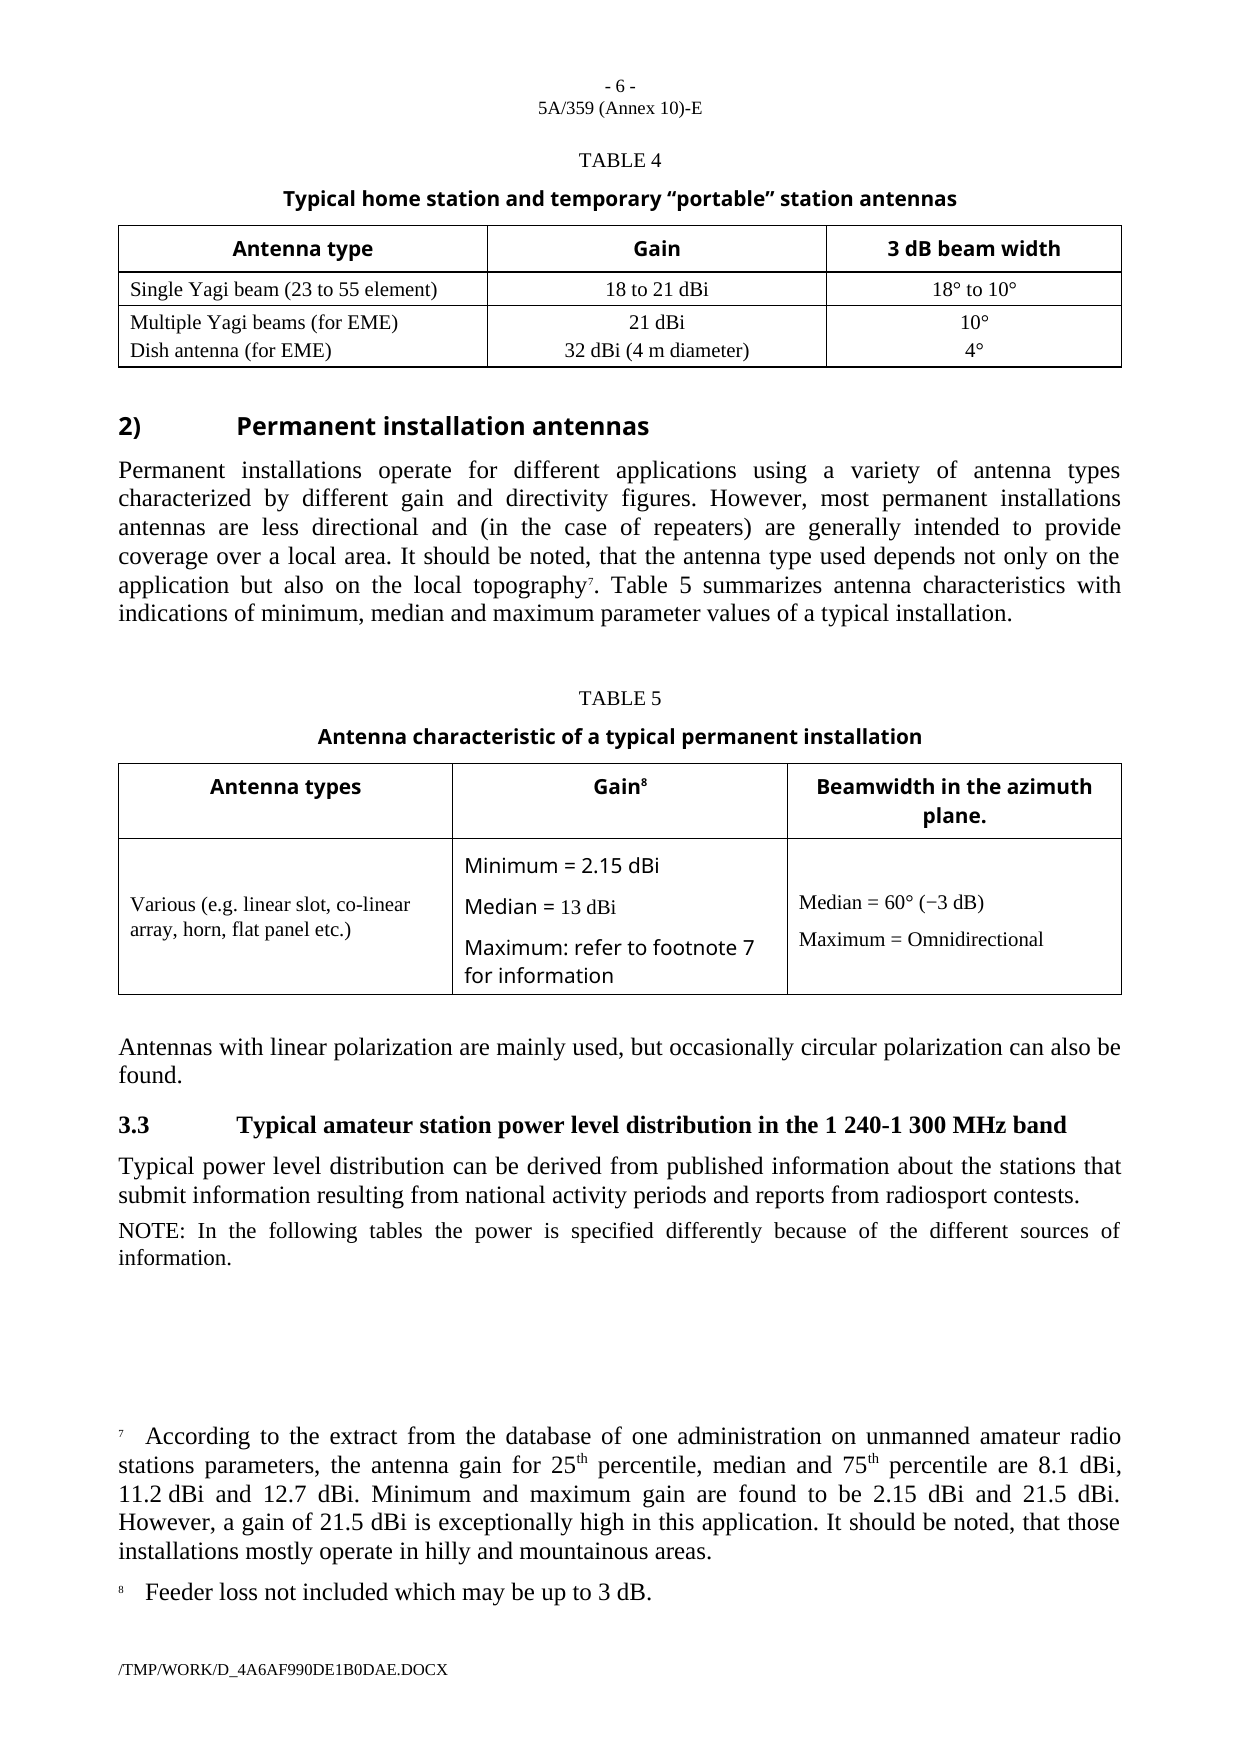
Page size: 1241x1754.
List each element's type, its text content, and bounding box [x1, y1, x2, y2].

table_header Gain [453, 764, 787, 838]
text Typical power level distribution can be derived from published information about the stations that submit information resulting from national activity periods and reports from radiosport contests. [118, 1151, 1122, 1209]
table_header 3 dB beam width [827, 226, 1121, 271]
table_cell Median = 60° (−3 dB) Maximum = Omnidirectional [788, 839, 1121, 994]
text Permanent installations operate for different applications using a variety of antenna types characterized by different gain and directivity figures. However, most permanent installations antennas are less directional and (in the case of repeaters) are generally intended to provide coverage over a local area. It should be noted, that the antenna type used depends not only on the application but also on the local topography. Table 5 summarizes antenna characteristics with indications of minimum, median and maximum parameter values of a typical installation. [118, 455, 1122, 627]
text NOTE: In the following tables the power is specified differently because of the different sources of information. [118, 1217, 1122, 1270]
table_cell Single Yagi beam (23 to 55 element) [119, 273, 487, 305]
table_cell 18 to 21 dBi [488, 273, 826, 305]
text Table 4 [118, 148, 1122, 172]
table_header Gain [488, 226, 826, 271]
table_cell Minimum = 2.15 dBi Median = 13 dBi Maximum: refer to footnote 7 for information [453, 839, 787, 994]
table_cell 10° 4° [827, 306, 1121, 366]
table_header Antenna type [119, 226, 487, 271]
table_cell 21 dBi 32 dBi (4 m diameter) [488, 306, 826, 366]
title Antenna characteristic of a typical permanent installation [118, 722, 1122, 751]
subtitle 3.3 Typical amateur station power level distribution in the 1 240-1 300 MHz band [118, 1110, 1122, 1139]
table_header Beamwidth in the azimuth plane. [788, 764, 1121, 838]
text Table 5 [118, 686, 1122, 710]
table_header Antenna types [119, 764, 452, 838]
table_cell 18° to 10° [827, 273, 1121, 305]
table_cell Various (e.g. linear slot, co-linear array, horn, flat panel etc.) [119, 839, 452, 994]
title Typical home station and temporary “portable” station antennas [118, 184, 1122, 213]
table_cell Multiple Yagi beams (for EME) Dish antenna (for EME) [119, 306, 487, 366]
subtitle 2) Permanent installation antennas [118, 408, 1122, 442]
text Antennas with linear polarization are mainly used, but occasionally circular polarization can also be found. [118, 1032, 1122, 1089]
